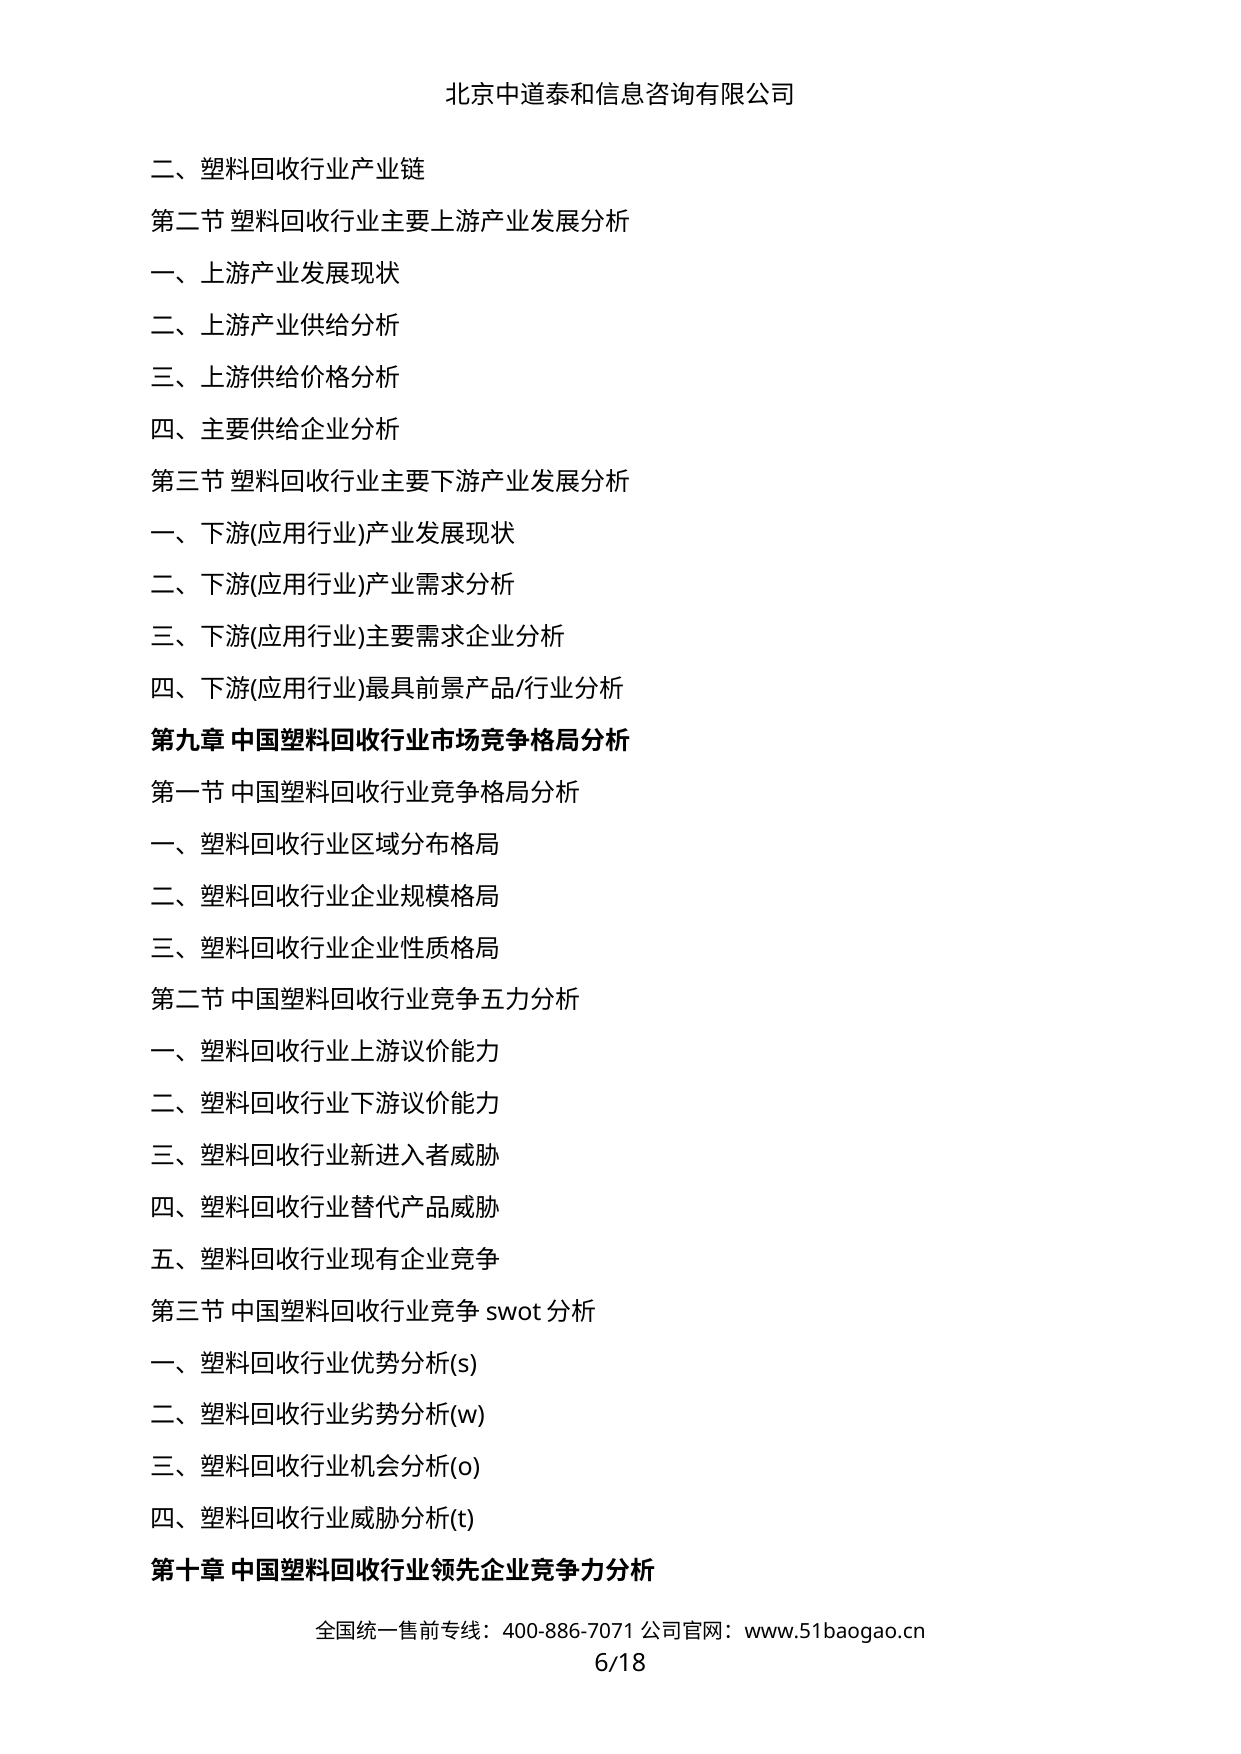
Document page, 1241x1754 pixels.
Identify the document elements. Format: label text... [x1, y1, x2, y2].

text 二、塑料回收行业企业规模格局 [150, 876, 1090, 912]
text 三、塑料回收行业新进入者威胁 [150, 1136, 1090, 1172]
text 三、塑料回收行业企业性质格局 [150, 928, 1090, 964]
text 三、下游(应用行业)主要需求企业分析 [150, 617, 1090, 653]
text 第二节 塑料回收行业主要上游产业发展分析 [150, 202, 1090, 238]
text 五、塑料回收行业现有企业竞争 [150, 1239, 1090, 1276]
text 三、塑料回收行业机会分析(o) [150, 1447, 1090, 1483]
text 一、塑料回收行业上游议价能力 [150, 1032, 1090, 1068]
text 第三节 塑料回收行业主要下游产业发展分析 [150, 461, 1090, 497]
text 第十章 中国塑料回收行业领先企业竞争力分析 [150, 1551, 1090, 1587]
text 一、下游(应用行业)产业发展现状 [150, 513, 1090, 549]
text 二、下游(应用行业)产业需求分析 [150, 565, 1090, 601]
text 二、塑料回收行业下游议价能力 [150, 1084, 1090, 1120]
text 一、塑料回收行业区域分布格局 [150, 824, 1090, 861]
text 四、塑料回收行业替代产品威胁 [150, 1187, 1090, 1224]
text 二、塑料回收行业劣势分析(w) [150, 1395, 1090, 1431]
text 二、塑料回收行业产业链 [150, 150, 1090, 186]
text 三、上游供给价格分析 [150, 357, 1090, 394]
text 一、塑料回收行业优势分析(s) [150, 1343, 1090, 1379]
text 第九章 中国塑料回收行业市场竞争格局分析 [150, 721, 1090, 757]
text 第三节 中国塑料回收行业竞争swot分析 [150, 1291, 1090, 1327]
text 一、上游产业发展现状 [150, 254, 1090, 290]
text 第二节 中国塑料回收行业竞争五力分析 [150, 980, 1090, 1016]
text 二、上游产业供给分析 [150, 306, 1090, 342]
text 四、主要供给企业分析 [150, 409, 1090, 446]
text 四、塑料回收行业威胁分析(t) [150, 1499, 1090, 1535]
text 四、下游(应用行业)最具前景产品/行业分析 [150, 669, 1090, 705]
text 第一节 中国塑料回收行业竞争格局分析 [150, 772, 1090, 809]
